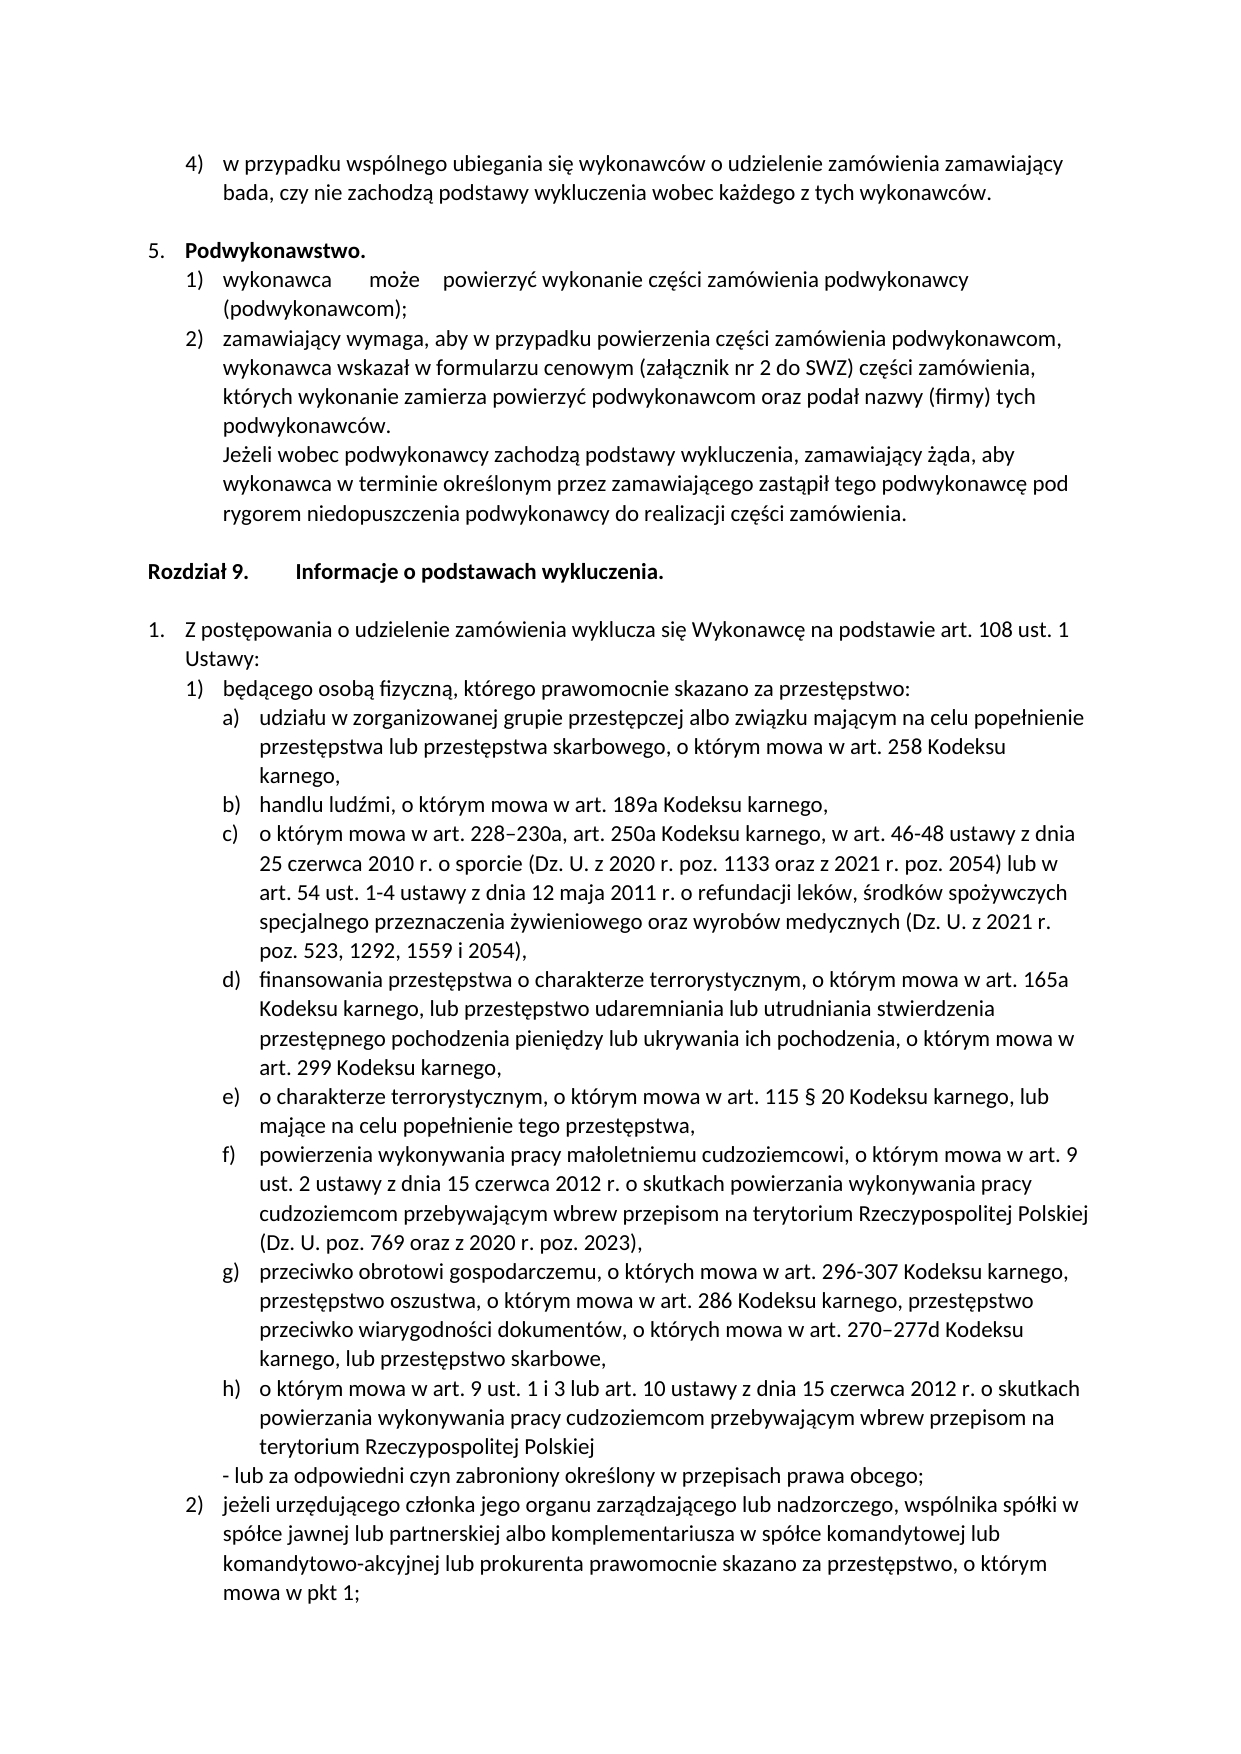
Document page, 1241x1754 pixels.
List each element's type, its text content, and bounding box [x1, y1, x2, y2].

list udziału w zorganizowanej grupie przestępczej albo związku mającym na celu popełnienie przestępstwa lub przestępstwa skarbowego, o którym mowa w art. 258 Kodeksu karnego, [222, 702, 1093, 789]
list Podwykonawstwo. [148, 235, 1093, 264]
list będącego osobą fizyczną, którego prawomocnie skazano za przestępstwo: [185, 673, 1093, 702]
list handlu ludźmi, o którym mowa w art. 189a Kodeksu karnego, [222, 789, 1093, 818]
list o którym mowa w art. 228–230a, art. 250a Kodeksu karnego, w art. 46-48 ustawy z dnia 25 czerwca 2010 r. o sporcie (Dz. U. z 2020 r. poz. 1133 oraz z 2021 r. poz. 2054) lub w art. 54 ust. 1-4 ustawy z dnia 12 maja 2011 r. o refundacji leków, środków spożywczych specjalnego przeznaczenia żywieniowego oraz wyrobów medycznych (Dz. U. z 2021 r. poz. 523, 1292, 1559 i 2054), [222, 818, 1093, 964]
list wykonawca może powierzyć wykonanie części zamówienia podwykonawcy (podwykonawcom); [185, 264, 1093, 323]
list o charakterze terrorystycznym, o którym mowa w art. 115 § 20 Kodeksu karnego, lub mające na celu popełnienie tego przestępstwa, [222, 1081, 1093, 1139]
list jeżeli urzędującego członka jego organu zarządzającego lub nadzorczego, wspólnika spółki w spółce jawnej lub partnerskiej albo komplementariusza w spółce komandytowej lub komandytowo-akcyjnej lub prokurenta prawomocnie skazano za przestępstwo, o którym mowa w pkt 1; [185, 1489, 1093, 1606]
list powierzenia wykonywania pracy małoletniemu cudzoziemcowi, o którym mowa w art. 9 ust. 2 ustawy z dnia 15 czerwca 2012 r. o skutkach powierzania wykonywania pracy cudzoziemcom przebywającym wbrew przepisom na terytorium Rzeczypospolitej Polskiej (Dz. U. poz. 769 oraz z 2020 r. poz. 2023), [222, 1139, 1093, 1256]
list przeciwko obrotowi gospodarczemu, o których mowa w art. 296-307 Kodeksu karnego, przestępstwo oszustwa, o którym mowa w art. 286 Kodeksu karnego, przestępstwo przeciwko wiarygodności dokumentów, o których mowa w art. 270–277d Kodeksu karnego, lub przestępstwo skarbowe, [222, 1256, 1093, 1373]
list o którym mowa w art. 9 ust. 1 i 3 lub art. 10 ustawy z dnia 15 czerwca 2012 r. o skutkach powierzania wykonywania pracy cudzoziemcom przebywającym wbrew przepisom na terytorium Rzeczypospolitej Polskiej [222, 1373, 1093, 1460]
text Jeżeli wobec podwykonawcy zachodzą podstawy wykluczenia, zamawiający żąda, aby wykonawca w terminie określonym przez zamawiającego zastąpił tego podwykonawcę pod rygorem niedopuszczenia podwykonawcy do realizacji części zamówienia. [223, 439, 1093, 527]
list - lub za odpowiedni czyn zabroniony określony w przepisach prawa obcego; [222, 1460, 1093, 1489]
list w przypadku wspólnego ubiegania się wykonawców o udzielenie zamówienia zamawiający bada, czy nie zachodzą podstawy wykluczenia wobec każdego z tych wykonawców. [185, 148, 1093, 206]
list Z postępowania o udzielenie zamówienia wyklucza się Wykonawcę na podstawie art. 108 ust. 1 Ustawy: [148, 614, 1093, 673]
list zamawiający wymaga, aby w przypadku powierzenia części zamówienia podwykonawcom, wykonawca wskazał w formularzu cenowym (załącznik nr 2 do SWZ) części zamówienia, których wykonanie zamierza powierzyć podwykonawcom oraz podał nazwy (firmy) tych podwykonawców. [185, 323, 1093, 439]
list finansowania przestępstwa o charakterze terrorystycznym, o którym mowa w art. 165a Kodeksu karnego, lub przestępstwo udaremniania lub utrudniania stwierdzenia przestępnego pochodzenia pieniędzy lub ukrywania ich pochodzenia, o którym mowa w art. 299 Kodeksu karnego, [222, 964, 1093, 1081]
subtitle Rozdział 9. Informacje o podstawach wykluczenia. [148, 556, 1093, 614]
